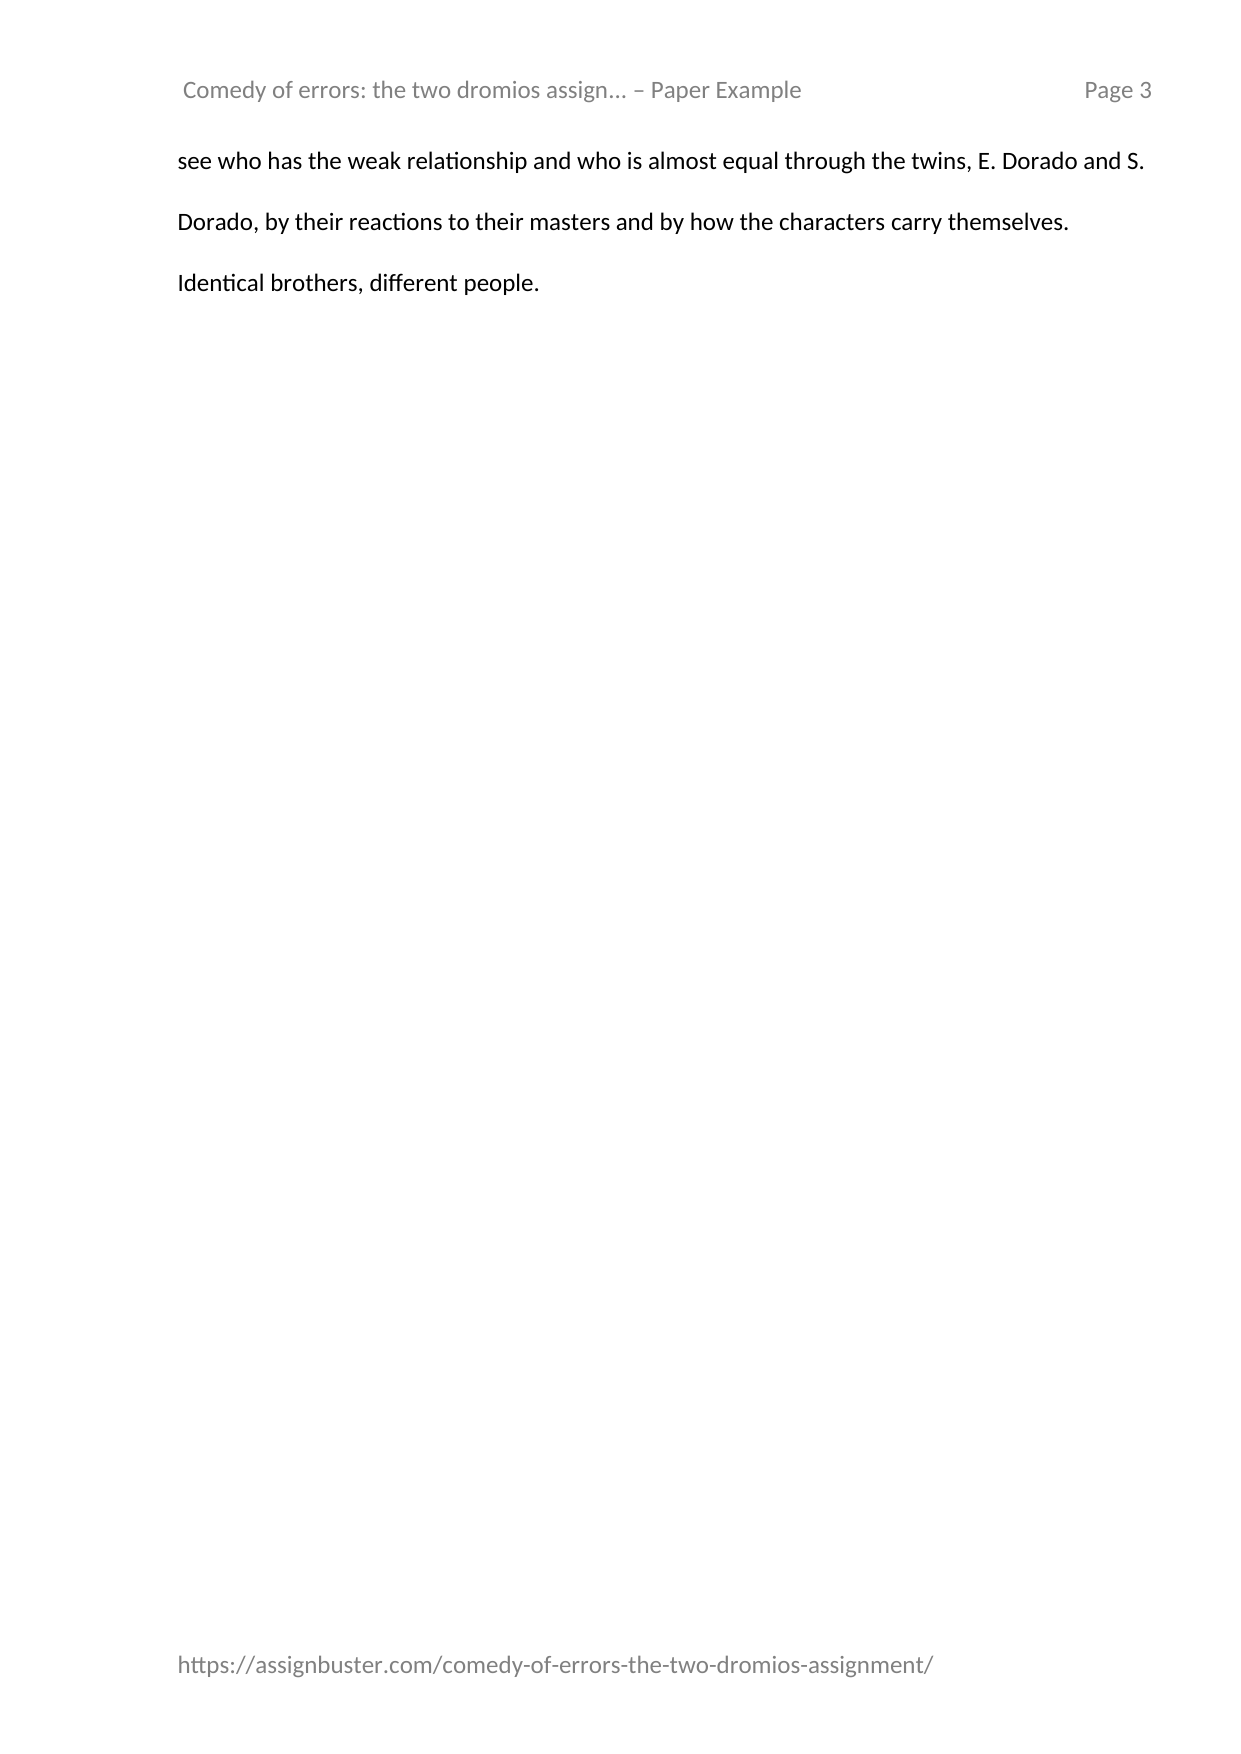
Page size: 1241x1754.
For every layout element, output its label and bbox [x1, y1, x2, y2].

text [177, 145, 1152, 298]
